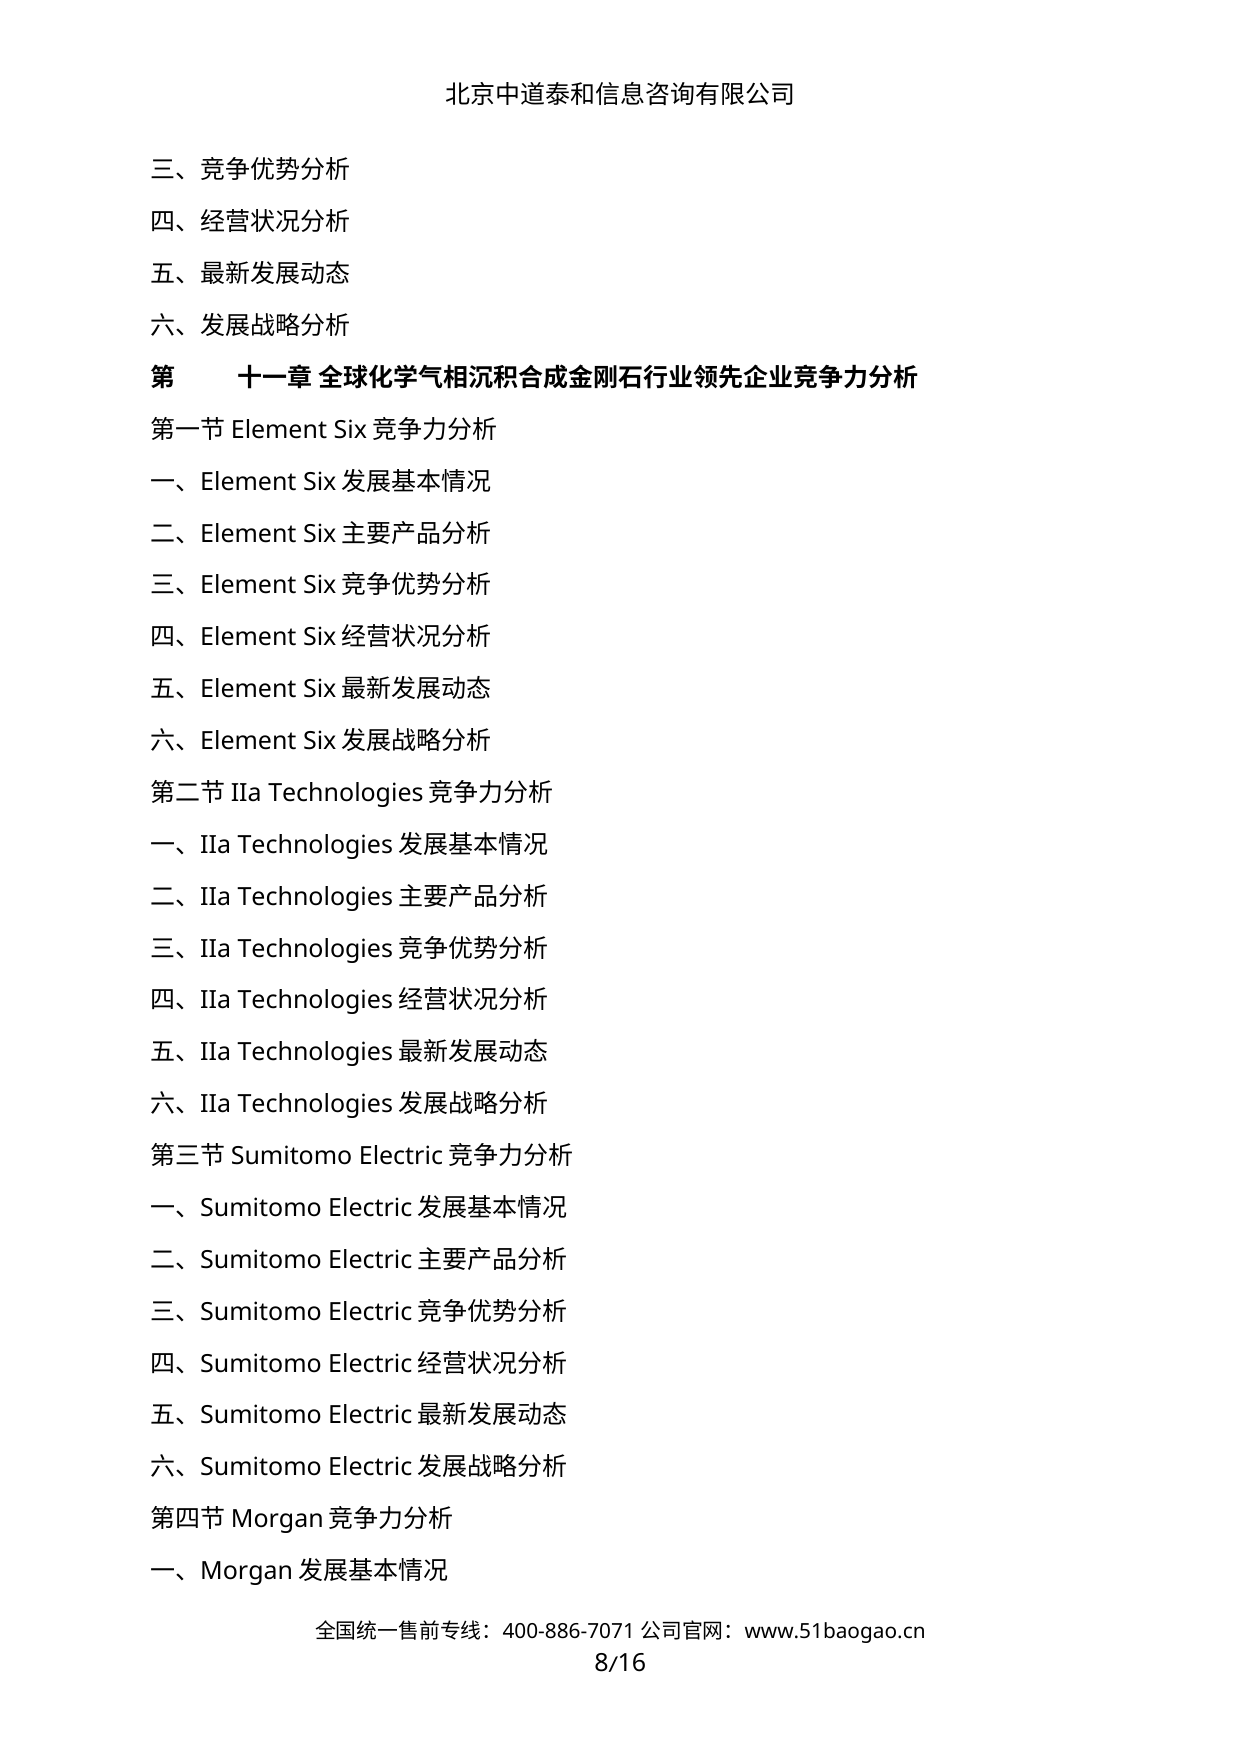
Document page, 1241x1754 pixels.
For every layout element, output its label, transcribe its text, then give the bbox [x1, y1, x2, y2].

text 一、IIa Technologies发展基本情况 [150, 824, 1090, 861]
text 二、Element Six主要产品分析 [150, 513, 1090, 549]
text 第一节 Element Six竞争力分析 [150, 409, 1090, 446]
text 四、IIa Technologies经营状况分析 [150, 980, 1090, 1016]
text 二、Sumitomo Electric主要产品分析 [150, 1239, 1090, 1276]
text 一、Sumitomo Electric发展基本情况 [150, 1187, 1090, 1224]
text 六、Element Six发展战略分析 [150, 721, 1090, 757]
text 六、发展战略分析 [150, 306, 1090, 342]
text 第四节 Morgan竞争力分析 [150, 1499, 1090, 1535]
text 三、Element Six竞争优势分析 [150, 565, 1090, 601]
text 五、最新发展动态 [150, 254, 1090, 290]
text 六、IIa Technologies发展战略分析 [150, 1084, 1090, 1120]
text 六、Sumitomo Electric发展战略分析 [150, 1447, 1090, 1483]
text 一、Element Six发展基本情况 [150, 461, 1090, 497]
text 四、Sumitomo Electric经营状况分析 [150, 1343, 1090, 1379]
text 三、IIa Technologies竞争优势分析 [150, 928, 1090, 964]
text 三、竞争优势分析 [150, 150, 1090, 186]
text 第二节 IIa Technologies竞争力分析 [150, 772, 1090, 809]
text 第三节 Sumitomo Electric竞争力分析 [150, 1136, 1090, 1172]
text 五、Element Six最新发展动态 [150, 669, 1090, 705]
text 四、Element Six经营状况分析 [150, 617, 1090, 653]
text 五、Sumitomo Electric最新发展动态 [150, 1395, 1090, 1431]
text 第 十一章 全球化学气相沉积合成金刚石行业领先企业竞争力分析 [150, 357, 1090, 394]
text 一、Morgan发展基本情况 [150, 1551, 1090, 1587]
text 五、IIa Technologies最新发展动态 [150, 1032, 1090, 1068]
text 四、经营状况分析 [150, 202, 1090, 238]
text 二、IIa Technologies主要产品分析 [150, 876, 1090, 912]
text 三、Sumitomo Electric竞争优势分析 [150, 1291, 1090, 1327]
